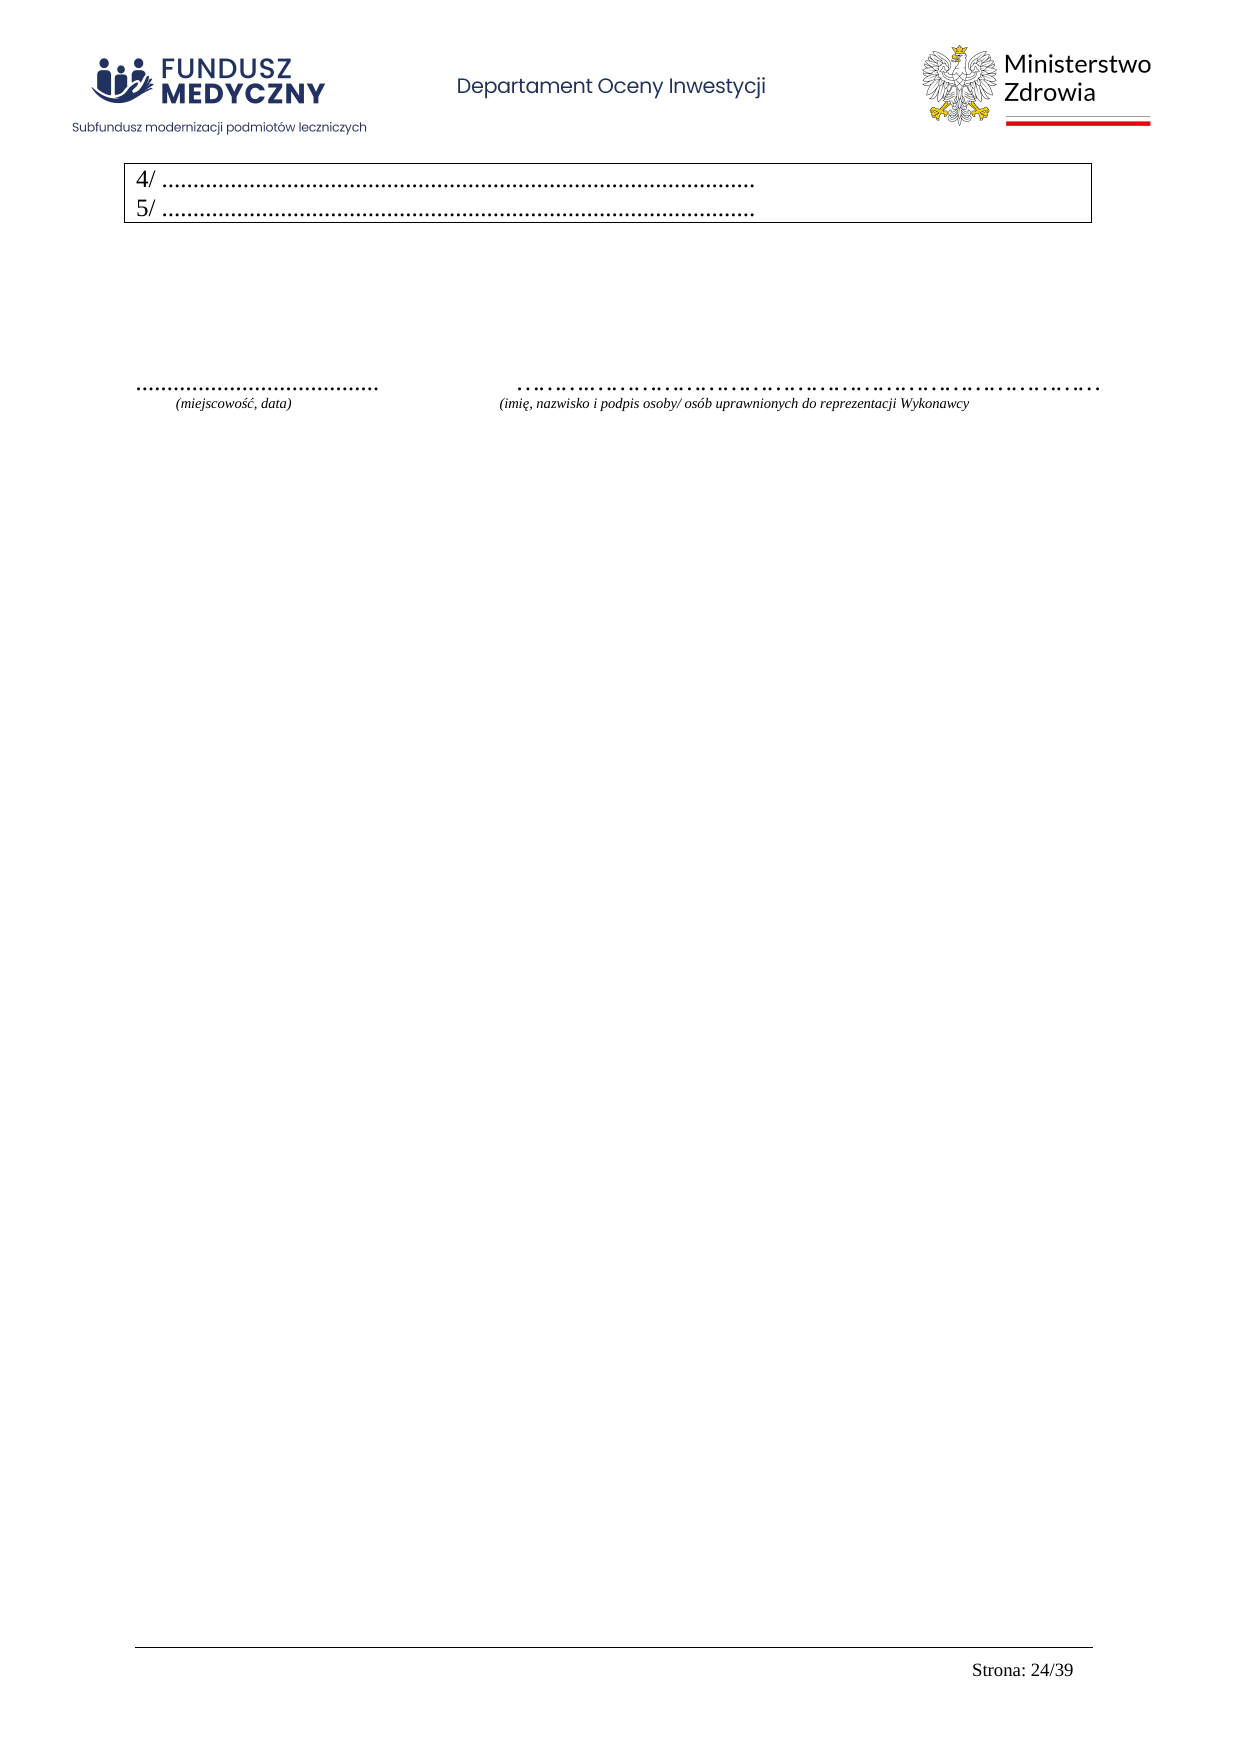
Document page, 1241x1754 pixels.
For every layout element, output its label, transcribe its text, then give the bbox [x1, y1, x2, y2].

text ....................................... ……….…………………………………………………………… [136, 367, 1104, 395]
text (miejscowość, data) (imię, nazwisko i podpis osoby/ osób uprawnionych do reprezentacji Wykonawcy [136, 395, 1104, 424]
picture [0, 7, 1241, 164]
